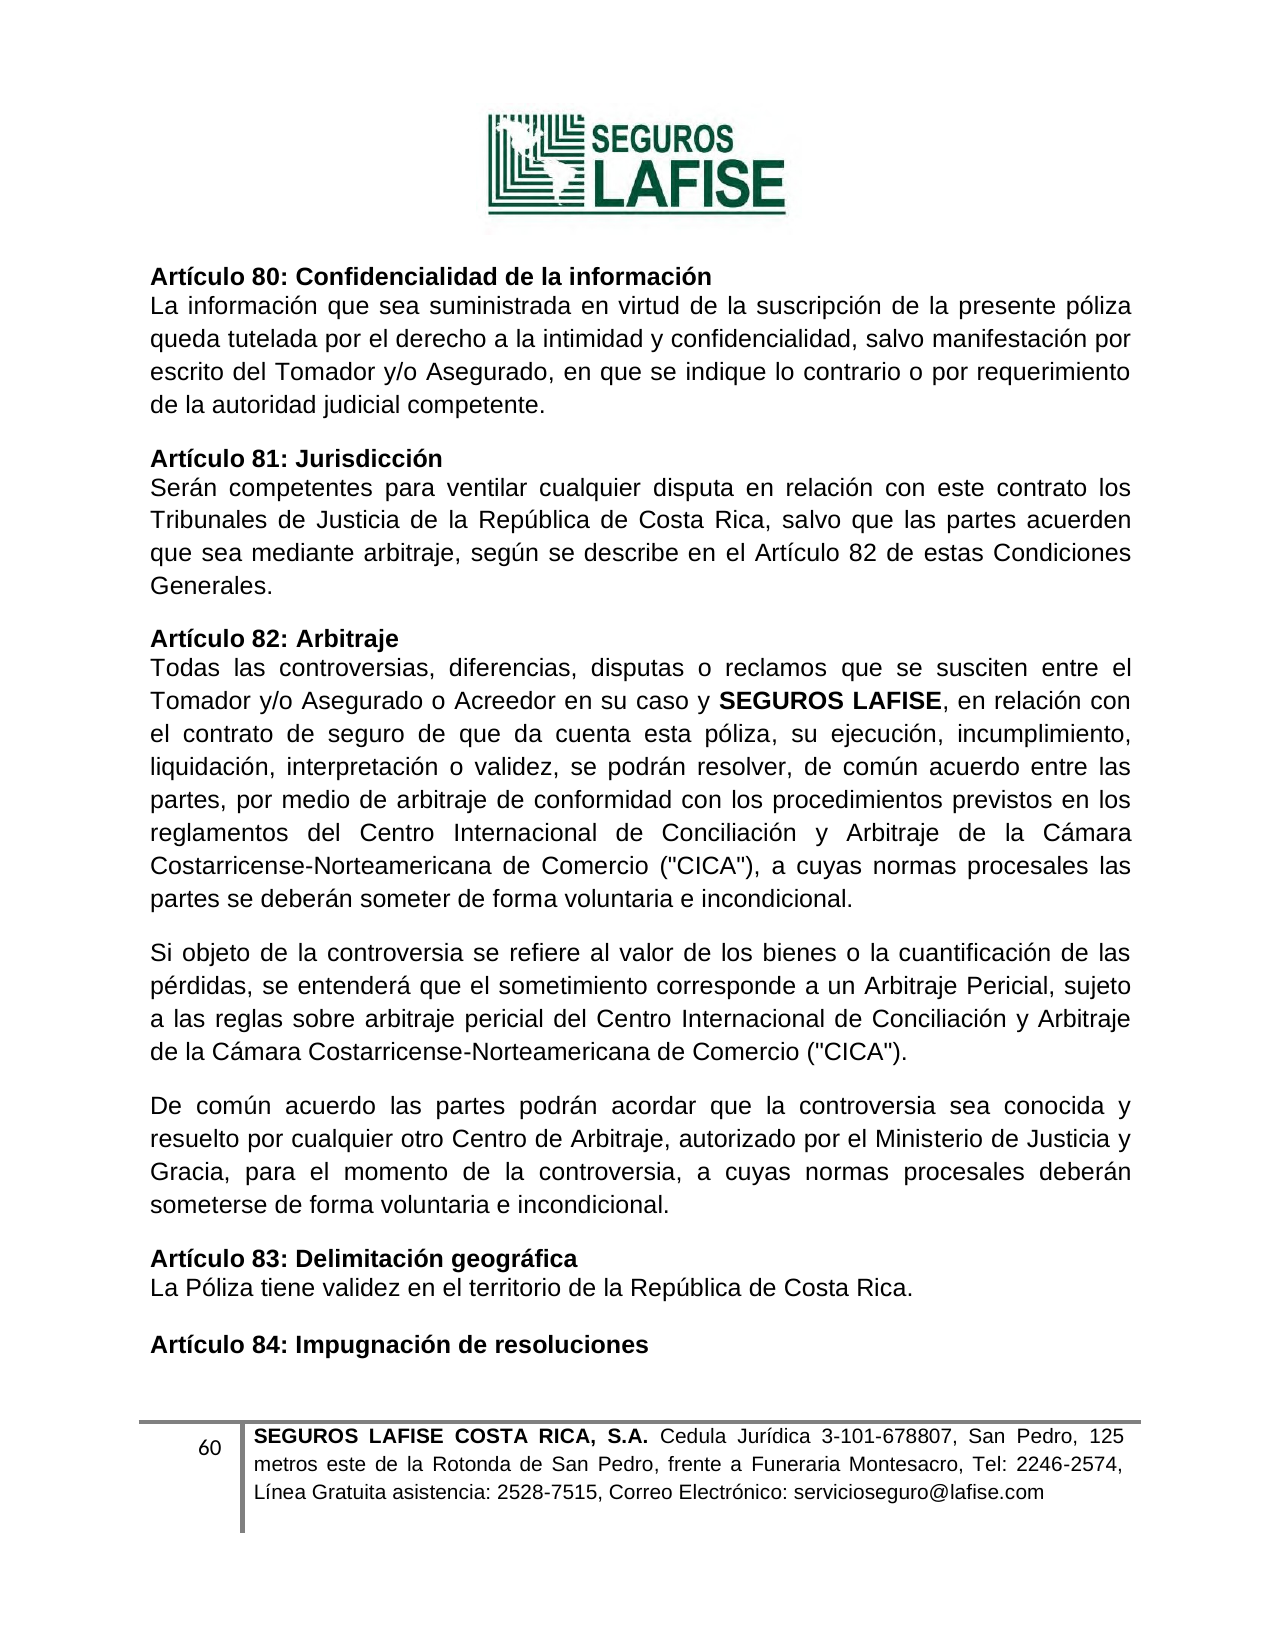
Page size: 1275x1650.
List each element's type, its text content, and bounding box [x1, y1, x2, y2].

text Artículo 82: Arbitraje [150, 624, 403, 653]
text De común acuerdo las partes podrán acordar que la controversia sea conocida y resuelto por cualquier otro Centro de Arbitraje, autorizado por el Ministerio de Justicia y Gracia, para el momento de la controversia, a cuyas normas procesales deberán someterse de forma voluntaria e incondicional. [150, 1091, 1132, 1219]
picture [476, 103, 803, 235]
text Todas las controversias, diferencias, disputas o reclamos que se susciten entre el Tomador y/o Asegurado o Acreedor en su caso y SEGUROS LAFISE, en relación con el contrato de seguro de que da cuenta esta póliza, su ejecución, incumplimiento, liquidación, interpretación o validez, se podrán resolver, de común acuerdo entre las partes, por medio de arbitraje de conformidad con los procedimientos previstos en los reglamentos del Centro Internacional de Conciliación y Arbitraje de la Cámara Costarricense-Norteamericana de Comercio ("CICA"), a cuyas normas procesales las partes se deberán someter de forma voluntaria e incondicional. [150, 653, 1132, 913]
text La información que sea suministrada en virtud de la suscripción de la presente póliza queda tutelada por el derecho a la intimidad y confidencialidad, salvo manifestación por escrito del Tomador y/o Asegurado, en que se indique lo contrario o por requerimiento de la autoridad judicial competente. [150, 291, 1131, 418]
text Serán competentes para ventilar cualquier disputa en relación con este contrato los Tribunales de Justicia de la República de Costa Rica, salvo que las partes acuerden que sea mediante arbitraje, según se describe en el Artículo 82 de estas Condiciones Generales. [150, 472, 1132, 599]
text Si objeto de la controversia se refiere al valor de los bienes o la cuantificación de las pérdidas, se entenderá que el sometimiento corresponde a un Arbitraje Pericial, sujeto a las reglas sobre arbitraje pericial del Centro Internacional de Conciliación y Arbitraje de la Cámara Costarricense-Norteamericana de Comercio ("CICA"). [150, 938, 1131, 1066]
text Artículo 83: Delimitación geográfica [150, 1244, 583, 1273]
text La Póliza tiene validez en el territorio de la República de Costa Rica. [150, 1273, 916, 1301]
text Artículo 80: Confidencialidad de la información [150, 262, 716, 290]
text Artículo 84: Impugnación de resoluciones [150, 1330, 653, 1359]
text Artículo 81: Jurisdicción [150, 443, 447, 472]
